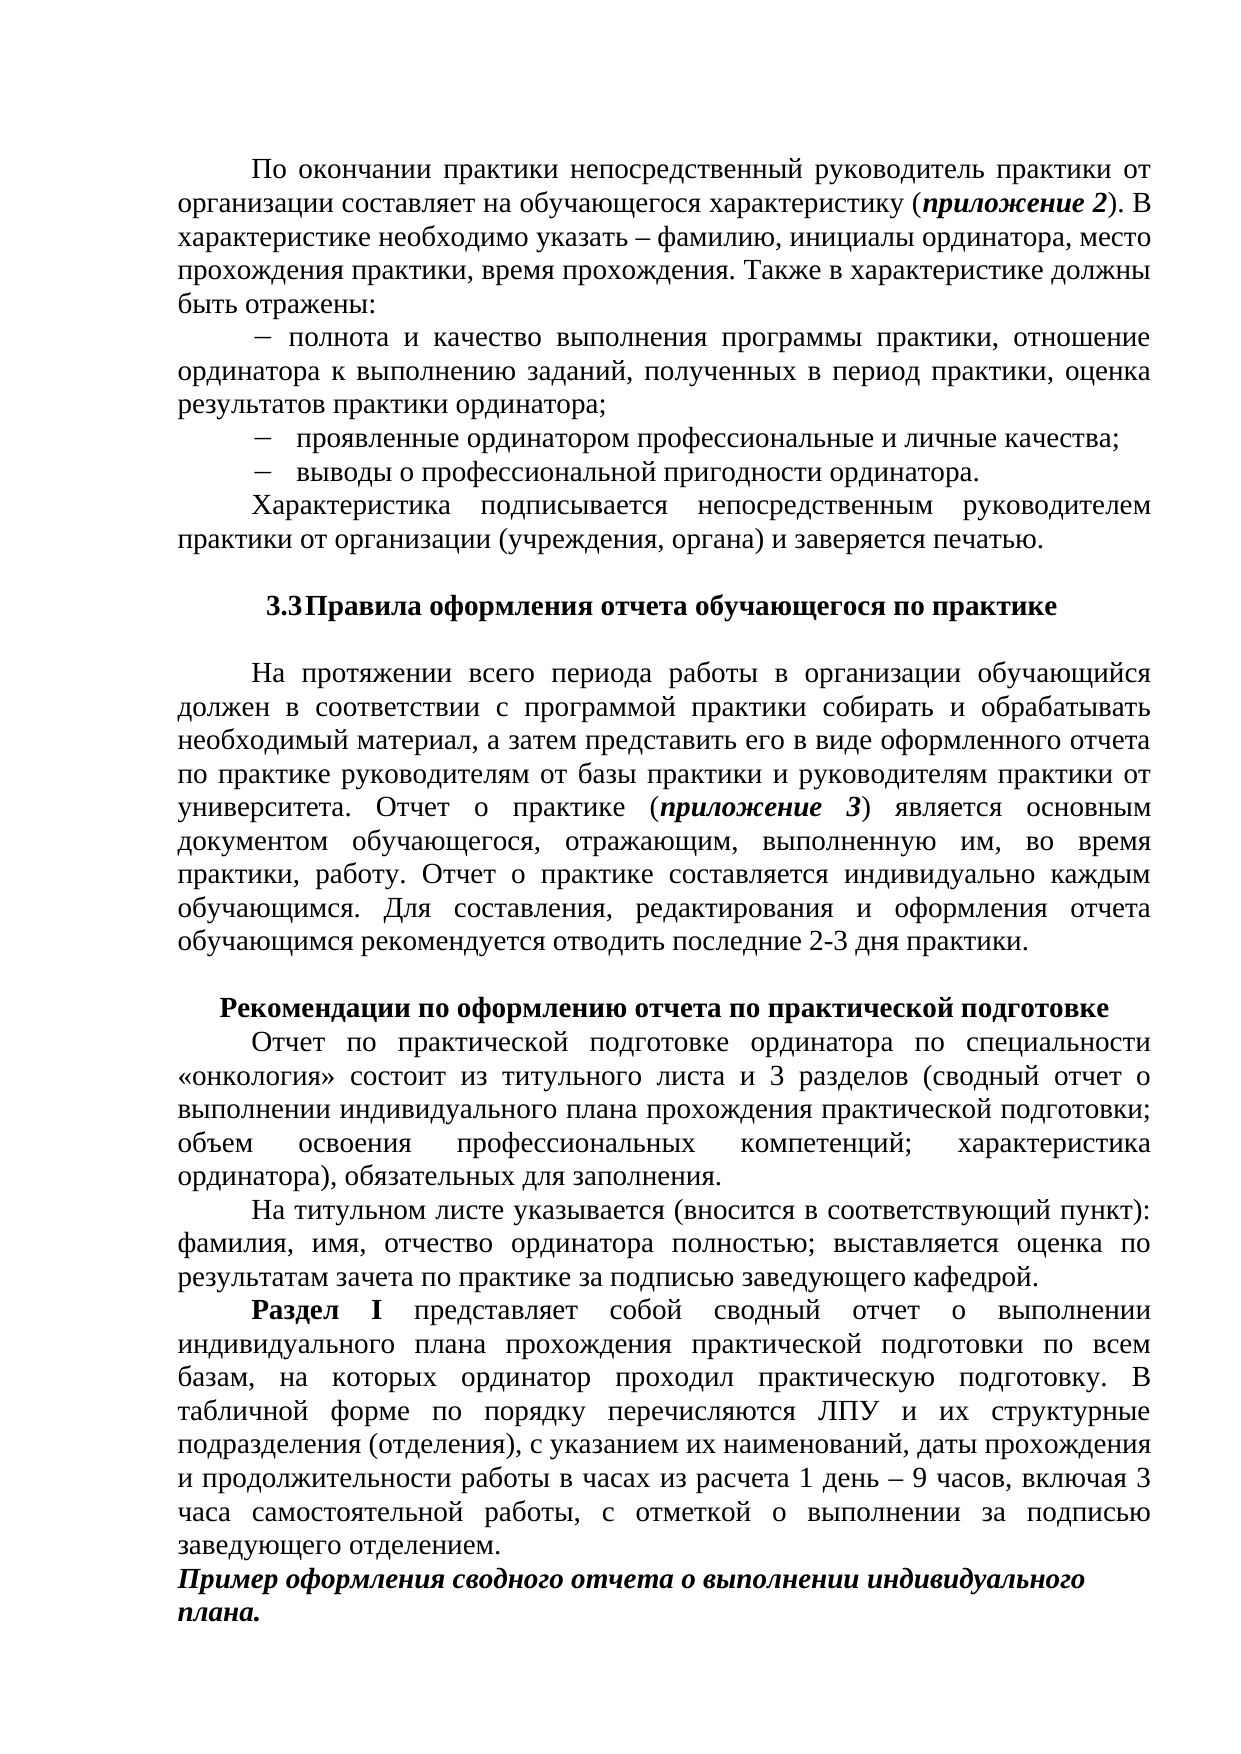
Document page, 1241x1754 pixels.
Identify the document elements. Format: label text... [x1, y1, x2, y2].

text Характеристика подписывается непосредственным руководителем практики от организации (учреждения, органа) и заверяется печатью. [177, 487, 1152, 554]
text Раздел I представляет собой сводный отчет о выполнении индивидуального плана прохождения практической подготовки по всем базам, на которых ординатор проходил практическую подготовку. В табличной форме по порядку перечисляются ЛПУ и их структурные подразделения (отделения), с указанием их наименований, даты прохождения и продолжительности работы в часах из расчета 1 день – 9 часов, включая 3 часа самостоятельной работы, с отметкой о выполнении за подписью заведующего отделением. [177, 1292, 1152, 1561]
text По окончании практики непосредственный руководитель практики от организации составляет на обучающегося характеристику (приложение 2). В характеристике необходимо указать – фамилию, инициалы ординатора, место прохождения практики, время прохождения. Также в характеристике должны быть отражены: [177, 152, 1152, 319]
text Рекомендации по оформлению отчета по практической подготовке [177, 991, 1152, 1024]
text На протяжении всего периода работы в организации обучающийся должен в соответствии с программой практики собирать и обрабатывать необходимый материал, а затем представить его в виде оформленного отчета по практике руководителям от базы практики и руководителям практики от университета. Отчет о практике (приложение 3) является основным документом обучающегося, отражающим, выполненную им, во время практики, работу. Отчет о практике составляется индивидуально каждым обучающимся. Для составления, редактирования и оформления отчета обучающимся рекомендуется отводить последние 2-3 дня практики. [177, 655, 1152, 957]
text проявленные ординатором профессиональные и личные качества; [177, 420, 1152, 454]
list Правила оформления отчета обучающегося по практике [266, 588, 1152, 622]
text Отчет по практической подготовке ординатора по специальности «онкология» состоит из титульного листа и 3 разделов (сводный отчет о выполнении индивидуального плана прохождения практической подготовки; объем освоения профессиональных компетенций; характеристика ординатора), обязательных для заполнения. [177, 1024, 1152, 1192]
text выводы о профессиональной пригодности ординатора. [177, 454, 1152, 487]
text Пример оформления сводного отчета о выполнении индивидуального плана. [177, 1561, 1152, 1628]
text полнота и качество выполнения программы практики, отношение ординатора к выполнению заданий, полученных в период практики, оценка результатов практики ординатора; [177, 319, 1152, 420]
text На титульном листе указывается (вносится в соответствующий пункт): фамилия, имя, отчество ординатора полностью; выставляется оценка по результатам зачета по практике за подписью заведующего кафедрой. [177, 1192, 1152, 1292]
